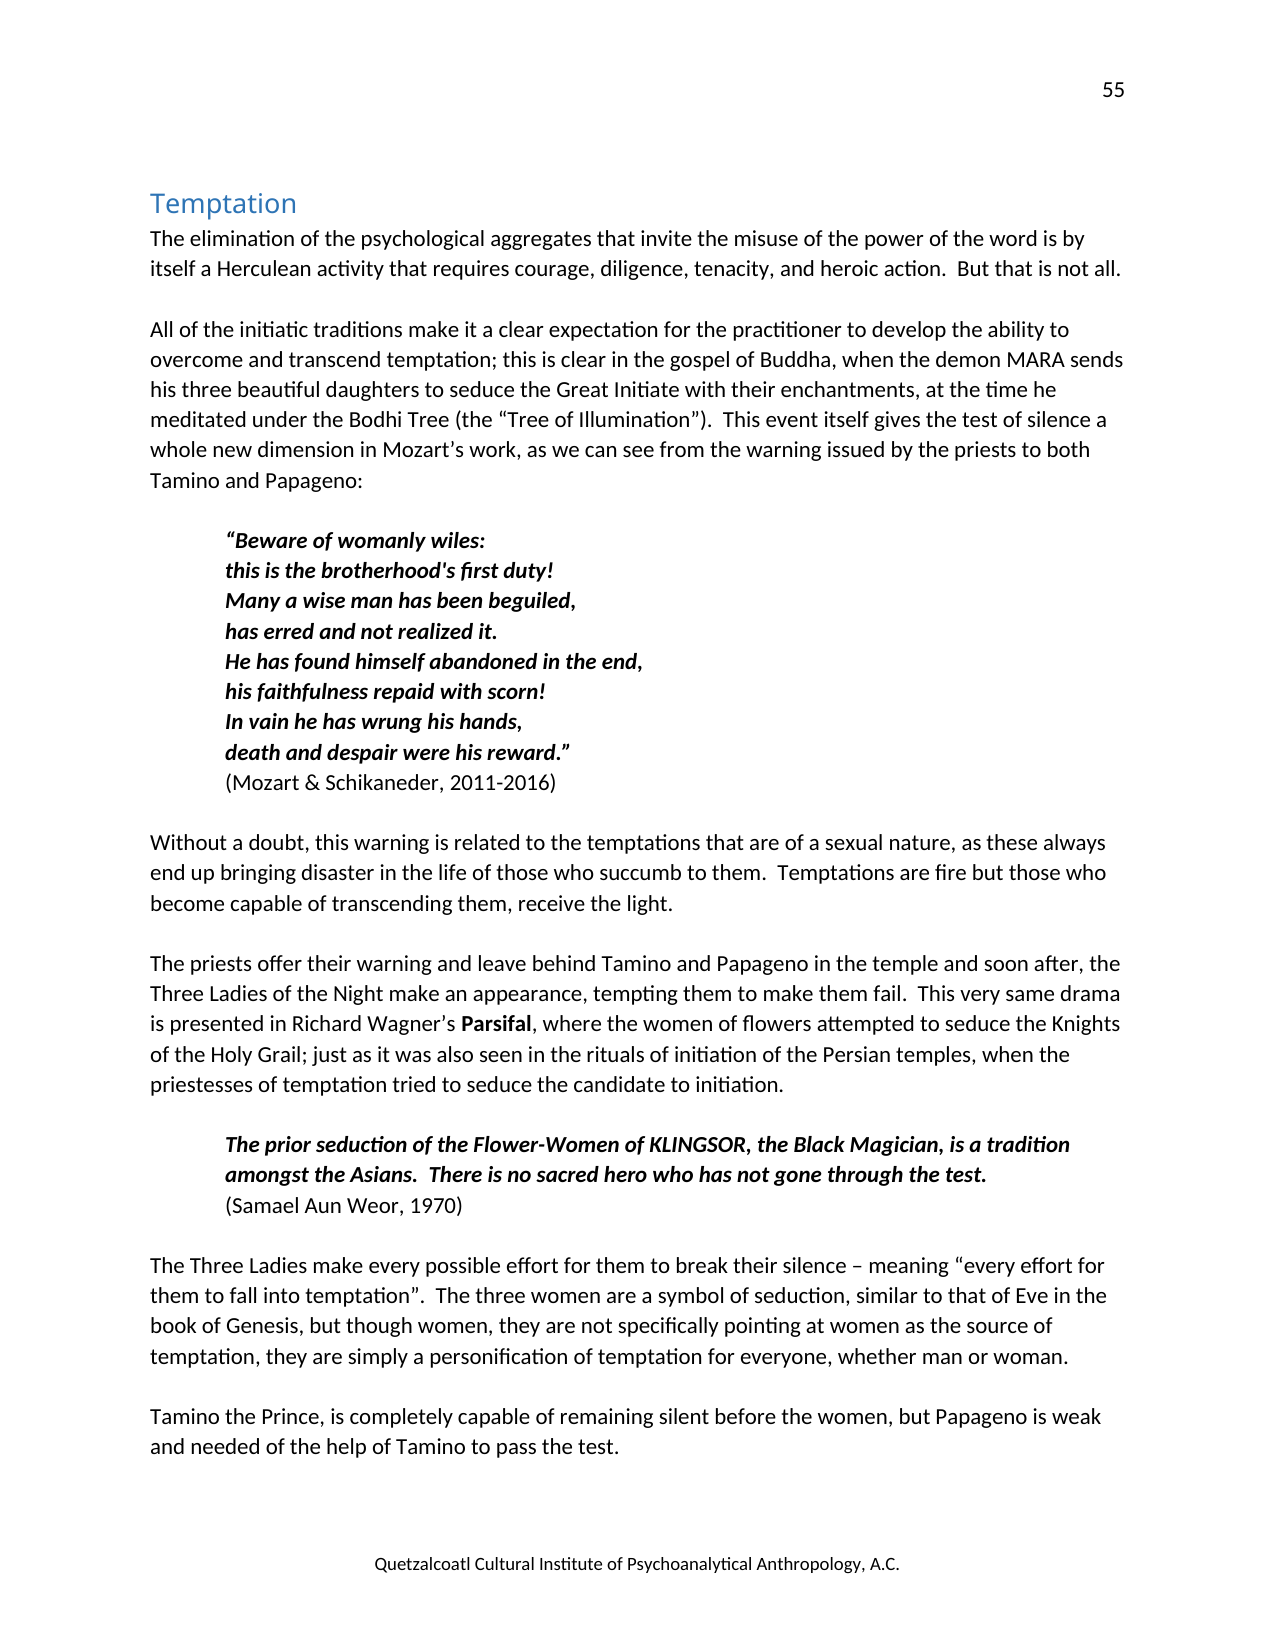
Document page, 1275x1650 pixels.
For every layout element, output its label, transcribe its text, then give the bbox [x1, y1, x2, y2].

text “Beware of womanly wiles: [225, 526, 1125, 554]
text In vain he has wrung his hands, [225, 707, 1125, 736]
text has erred and not realized it. [225, 617, 1125, 645]
text The Three Ladies make every possible effort for them to break their silence – meaning “every effort for them to fall into temptation”. The three women are a symbol of seduction, similar to that of Eve in the book of Genesis, but though women, they are not specifically pointing at women as the source of temptation, they are simply a personification of temptation for everyone, whether man or woman. [150, 1251, 1125, 1370]
text Tamino the Prince, is completely capable of remaining silent before the women, but Papageno is weak and needed of the help of Tamino to pass the test. [150, 1402, 1125, 1461]
text The prior seduction of the Flower-Women of KLINGSOR, the Black Magician, is a tradition amongst the Asians. There is no sacred hero who has not gone through the test. [225, 1130, 1125, 1189]
text his faithfulness repaid with scorn! [225, 677, 1125, 705]
text this is the brotherhood's first duty! [225, 556, 1125, 584]
text The priests offer their warning and leave behind Tamino and Papageno in the temple and soon after, the Three Ladies of the Night make an appearance, tempting them to make them fail. This very same drama is presented in Richard Wagner’s Parsifal, where the women of flowers attempted to seduce the Knights of the Holy Grail; just as it was also seen in the rituals of initiation of the Persian temples, when the priestesses of temptation tried to seduce the candidate to initiation. [150, 949, 1125, 1098]
text All of the initiatic traditions make it a clear expectation for the practitioner to develop the ability to overcome and transcend temptation; this is clear in the gospel of Buddha, when the demon MARA sends his three beautiful daughters to seduce the Great Initiate with their enchantments, at the time he meditated under the Bodhi Tree (the “Tree of Illumination”). This event itself gives the test of silence a whole new dimension in Mozart’s work, as we can see from the warning issued by the priests to both Tamino and Papageno: [150, 315, 1125, 494]
text death and despair were his reward.” [225, 738, 1125, 766]
text Many a wise man has been beguiled, [225, 587, 1125, 615]
text Without a doubt, this warning is related to the temptations that are of a sexual nature, as these always end up bringing disaster in the life of those who succumb to them. Temptations are fire but those who become capable of transcending them, receive the light. [150, 828, 1125, 917]
text He has found himself abandoned in the end, [225, 647, 1125, 675]
text The elimination of the psychological aggregates that invite the misuse of the power of the word is by itself a Herculean activity that requires courage, diligence, tenacity, and heroic action. But that is not all. [150, 224, 1125, 282]
subtitle Temptation [150, 184, 1125, 221]
